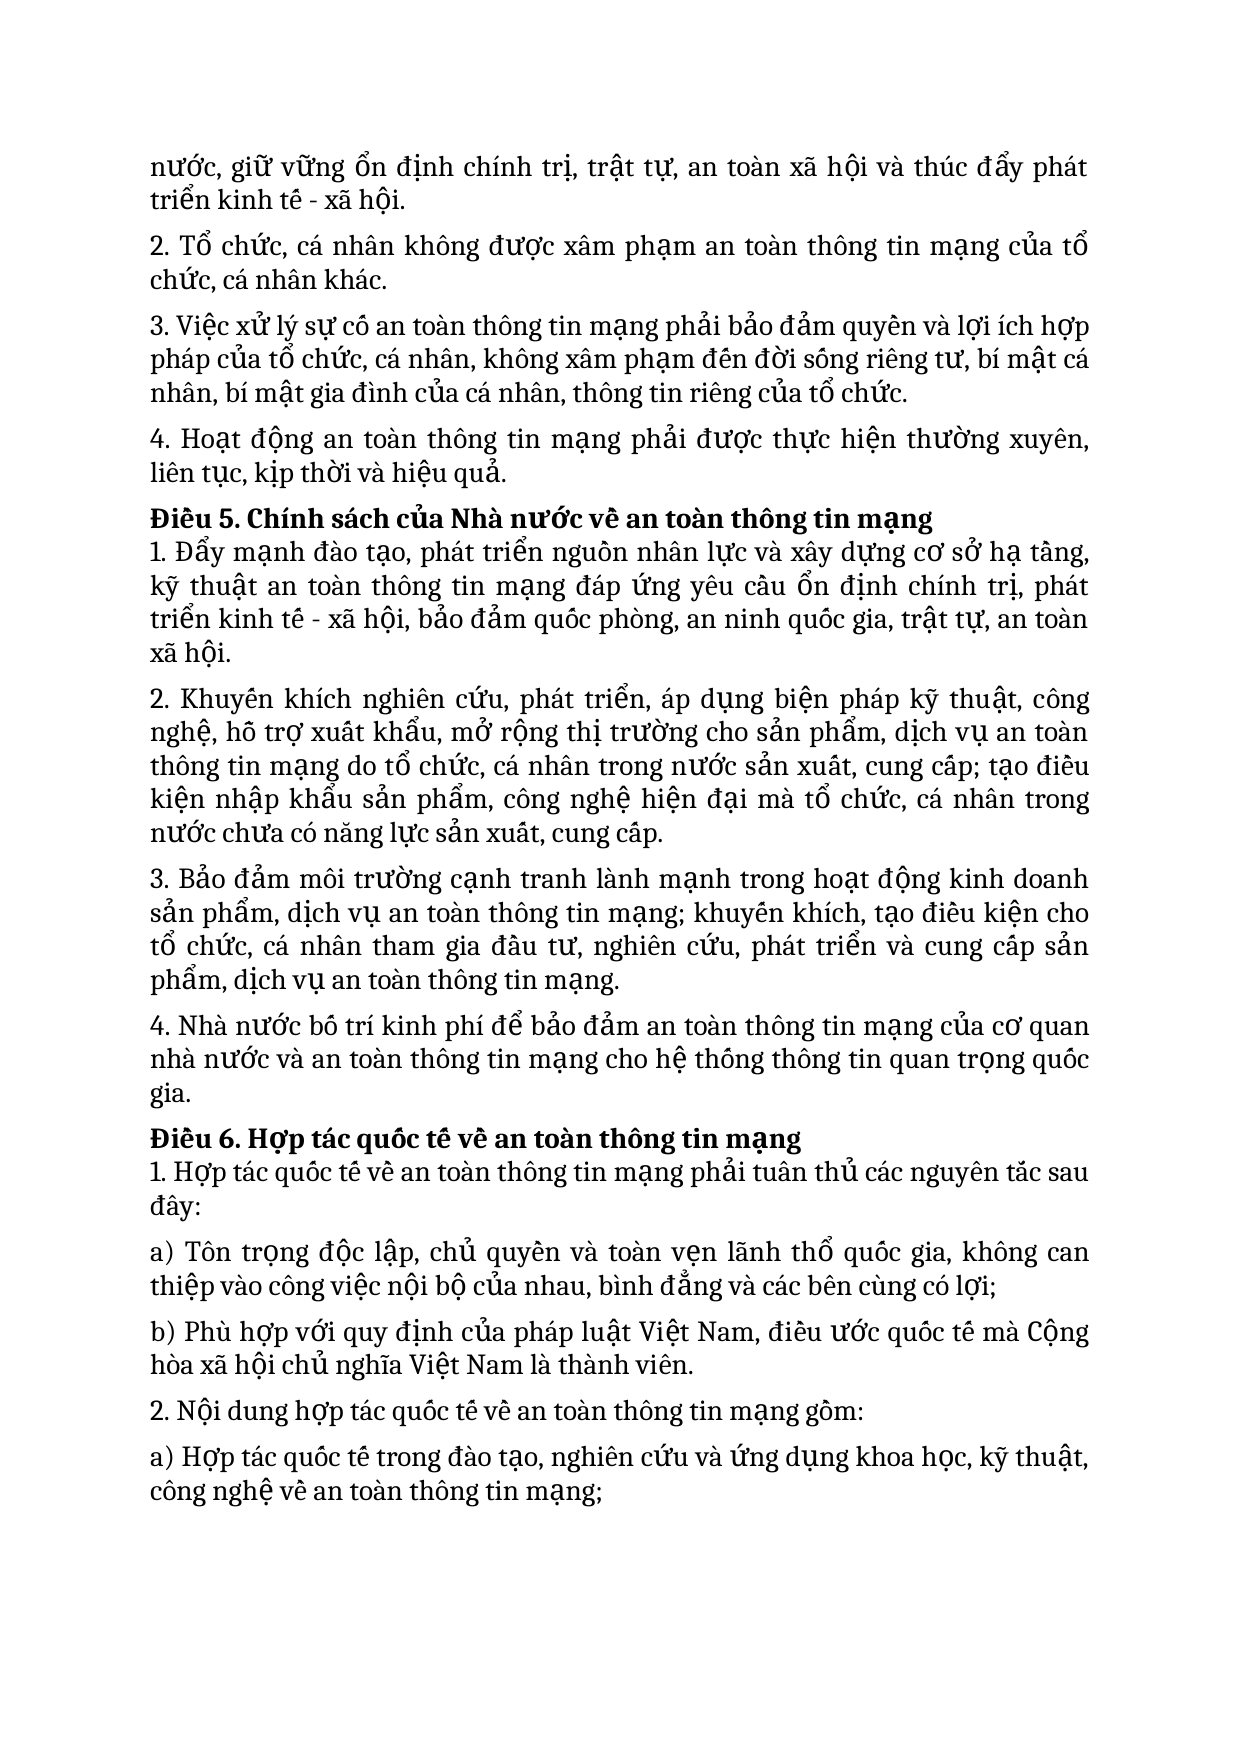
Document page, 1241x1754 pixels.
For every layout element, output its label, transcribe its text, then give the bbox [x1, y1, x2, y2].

text Điều 5. Chính sách của Nhà nước về an toàn thông tin mạng [150, 502, 1090, 535]
text 2. Tổ chức, cá nhân không được xâm phạm an toàn thông tin mạng của tổ chức, cá nhân khác. [150, 229, 1090, 297]
text 1. Hợp tác quốc tế về an toàn thông tin mạng phải tuân thủ các nguyên tắc sau đây: [150, 1156, 1090, 1223]
text 3. Việc xử lý sự cố an toàn thông tin mạng phải bảo đảm quyền và lợi ích hợp pháp của tổ chức, cá nhân, không xâm phạm đến đời sống riêng tư, bí mật cá nhân, bí mật gia đình của cá nhân, thông tin riêng của tổ chức. [150, 309, 1090, 410]
text 4. Hoạt động an toàn thông tin mạng phải được thực hiện thường xuyên, liên tục, kịp thời và hiệu quả. [150, 422, 1090, 489]
text 2. Nội dung hợp tác quốc tế về an toàn thông tin mạng gồm: [150, 1394, 1090, 1428]
text a) Hợp tác quốc tế trong đào tạo, nghiên cứu và ứng dụng khoa học, kỹ thuật, công nghệ về an toàn thông tin mạng; [150, 1440, 1090, 1507]
text 3. Bảo đảm môi trường cạnh tranh lành mạnh trong hoạt động kinh doanh sản phẩm, dịch vụ an toàn thông tin mạng; khuyến khích, tạo điều kiện cho tổ chức, cá nhân tham gia đầu tư, nghiên cứu, phát triển và cung cấp sản phẩm, dịch vụ an toàn thông tin mạng. [150, 862, 1090, 996]
text 4. Nhà nước bố trí kinh phí để bảo đảm an toàn thông tin mạng của cơ quan nhà nước và an toàn thông tin mạng cho hệ thống thông tin quan trọng quốc gia. [150, 1009, 1090, 1109]
text 2. Khuyến khích nghiên cứu, phát triển, áp dụng biện pháp kỹ thuật, công nghệ, hỗ trợ xuất khẩu, mở rộng thị trường cho sản phẩm, dịch vụ an toàn thông tin mạng do tổ chức, cá nhân trong nước sản xuất, cung cấp; tạo điều kiện nhập khẩu sản phẩm, công nghệ hiện đại mà tổ chức, cá nhân trong nước chưa có năng lực sản xuất, cung cấp. [150, 682, 1090, 850]
text 1. Đẩy mạnh đào tạo, phát triển nguồn nhân lực và xây dựng cơ sở hạ tầng, kỹ thuật an toàn thông tin mạng đáp ứng yêu cầu ổn định chính trị, phát triển kinh tế - xã hội, bảo đảm quốc phòng, an ninh quốc gia, trật tự, an toàn xã hội. [150, 535, 1090, 669]
text a) Tôn trọng độc lập, chủ quyền và toàn vẹn lãnh thổ quốc gia, không can thiệp vào công việc nội bộ của nhau, bình đẳng và các bên cùng có lợi; [150, 1235, 1090, 1302]
text Điều 6. Hợp tác quốc tế về an toàn thông tin mạng [150, 1122, 1090, 1156]
text b) Phù hợp với quy định của pháp luật Việt Nam, điều ước quốc tế mà Cộng hòa xã hội chủ nghĩa Việt Nam là thành viên. [150, 1315, 1090, 1382]
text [150, 150, 1090, 217]
